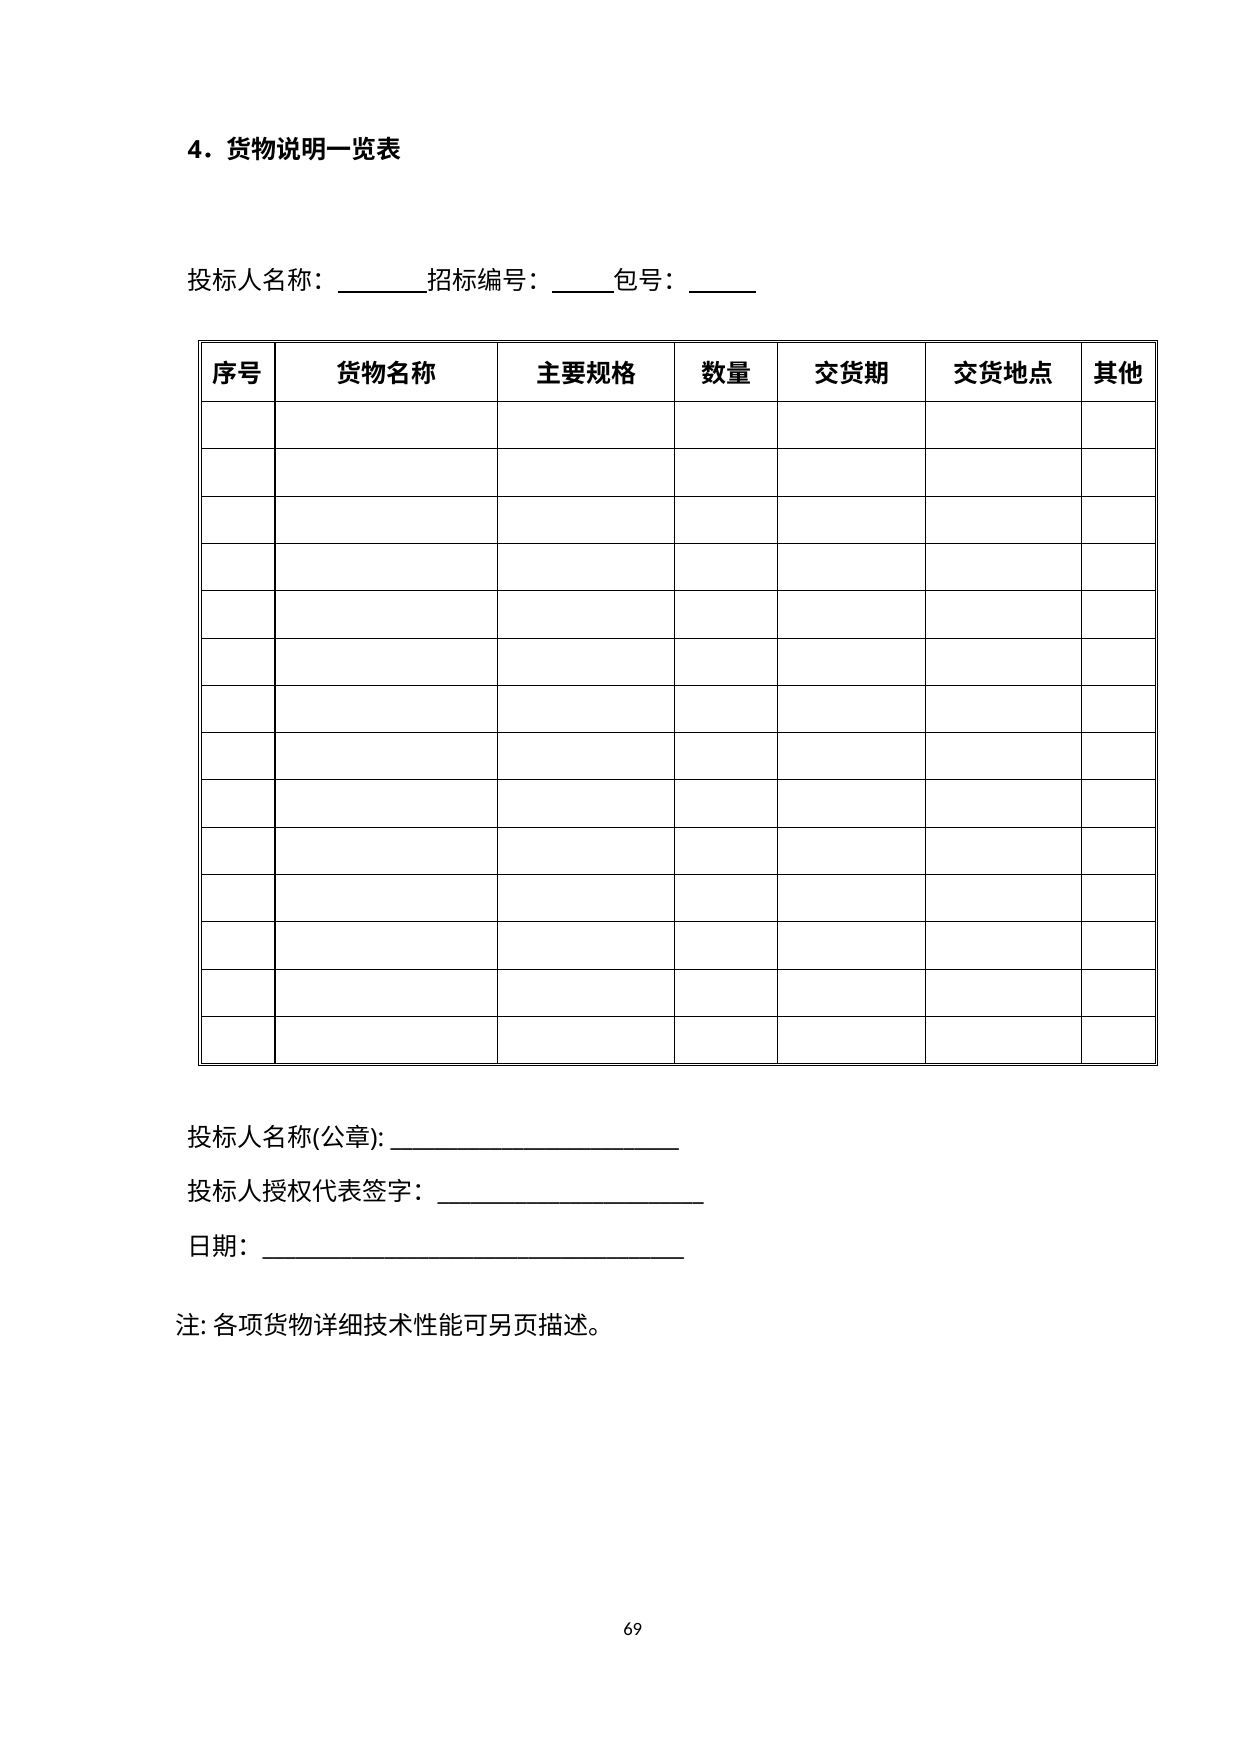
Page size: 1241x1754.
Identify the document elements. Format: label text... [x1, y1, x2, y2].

table_cell [276, 591, 497, 637]
table_cell [276, 780, 497, 827]
table_cell [926, 970, 1081, 1016]
table_cell [1082, 639, 1155, 685]
table_cell [675, 686, 777, 732]
table_cell [1082, 780, 1155, 827]
table_cell [202, 1017, 274, 1063]
table_cell [202, 780, 274, 827]
text 注: 各项货物详细技术性能可另页描述。 [175, 1305, 1078, 1342]
table_cell [778, 780, 925, 827]
table_cell [778, 591, 925, 637]
table_cell [926, 402, 1081, 448]
table_cell [498, 922, 674, 968]
table_cell [498, 828, 674, 874]
table_cell [675, 402, 777, 448]
table_cell [778, 922, 925, 968]
table_cell [675, 1017, 777, 1063]
table_cell [926, 875, 1081, 921]
table_cell [276, 875, 497, 921]
text 投标人名称(公章): __________________________ [187, 1117, 1078, 1153]
table_cell [926, 780, 1081, 827]
table_cell [276, 970, 497, 1016]
table_cell [778, 733, 925, 779]
table_header 其他 [1082, 343, 1155, 401]
table_cell [675, 639, 777, 685]
table_cell [276, 449, 497, 496]
table_cell [1082, 922, 1155, 968]
table_cell [202, 828, 274, 874]
table_cell [778, 544, 925, 590]
table_cell [202, 733, 274, 779]
table_cell [498, 639, 674, 685]
table_cell [778, 970, 925, 1016]
table_cell [276, 828, 497, 874]
table_cell [926, 922, 1081, 968]
table_cell [202, 497, 274, 543]
table_cell [926, 733, 1081, 779]
table_cell [202, 922, 274, 968]
table_cell [1082, 733, 1155, 779]
table_cell [202, 875, 274, 921]
table_cell [926, 686, 1081, 732]
table_cell [675, 922, 777, 968]
table_cell [926, 828, 1081, 874]
table_cell [498, 686, 674, 732]
text 投标人授权代表签字：________________________ [187, 1172, 1078, 1208]
table_cell [276, 1017, 497, 1063]
table_cell [926, 544, 1081, 590]
table_header 数量 [675, 343, 777, 401]
table_cell [675, 591, 777, 637]
table_cell [1082, 970, 1155, 1016]
table_cell [926, 1017, 1081, 1063]
table_cell [498, 970, 674, 1016]
table_header 交货期 [778, 343, 925, 401]
table_cell [778, 1017, 925, 1063]
table_cell [778, 828, 925, 874]
table_cell [1082, 686, 1155, 732]
table_cell [778, 449, 925, 496]
table_header 交货地点 [926, 343, 1081, 401]
table_cell [778, 402, 925, 448]
table_cell [778, 497, 925, 543]
table_cell [498, 875, 674, 921]
table_cell [675, 733, 777, 779]
table_cell [675, 828, 777, 874]
table_cell [1082, 497, 1155, 543]
table_cell [202, 970, 274, 1016]
table_cell [276, 922, 497, 968]
text 投标人名称： 招标编号： 包号： [187, 260, 1078, 297]
table_cell [202, 449, 274, 496]
table_cell [276, 497, 497, 543]
table_cell [276, 639, 497, 685]
table_cell [675, 780, 777, 827]
table_cell [498, 780, 674, 827]
table_cell [926, 449, 1081, 496]
table_cell [926, 497, 1081, 543]
table_cell [926, 591, 1081, 637]
table_cell [675, 497, 777, 543]
table_header 序号 [202, 343, 274, 401]
table_cell [926, 639, 1081, 685]
table_cell [498, 402, 674, 448]
table_cell [1082, 1017, 1155, 1063]
table_cell [498, 544, 674, 590]
table_cell [276, 686, 497, 732]
table_cell [778, 686, 925, 732]
table_header 主要规格 [498, 343, 674, 401]
table_cell [202, 591, 274, 637]
table_cell [202, 686, 274, 732]
table_cell [498, 591, 674, 637]
table_cell [675, 544, 777, 590]
table_cell [498, 1017, 674, 1063]
table_cell [1082, 402, 1155, 448]
table_cell [498, 497, 674, 543]
table_cell [1082, 544, 1155, 590]
table_cell [202, 402, 274, 448]
table_cell [675, 970, 777, 1016]
table_cell [498, 733, 674, 779]
table_cell [498, 449, 674, 496]
table_cell [1082, 828, 1155, 874]
table_cell [202, 639, 274, 685]
table_cell [276, 733, 497, 779]
table_cell [202, 544, 274, 590]
table_header 货物名称 [276, 343, 497, 401]
text 4．货物说明一览表 [187, 130, 1078, 166]
table_cell [276, 544, 497, 590]
text 日期：______________________________________ [187, 1226, 1078, 1262]
table_cell [675, 875, 777, 921]
table_cell [675, 449, 777, 496]
table_cell [1082, 875, 1155, 921]
table_cell [1082, 449, 1155, 496]
table_cell [276, 402, 497, 448]
table_cell [1082, 591, 1155, 637]
table_cell [778, 875, 925, 921]
table_cell [778, 639, 925, 685]
